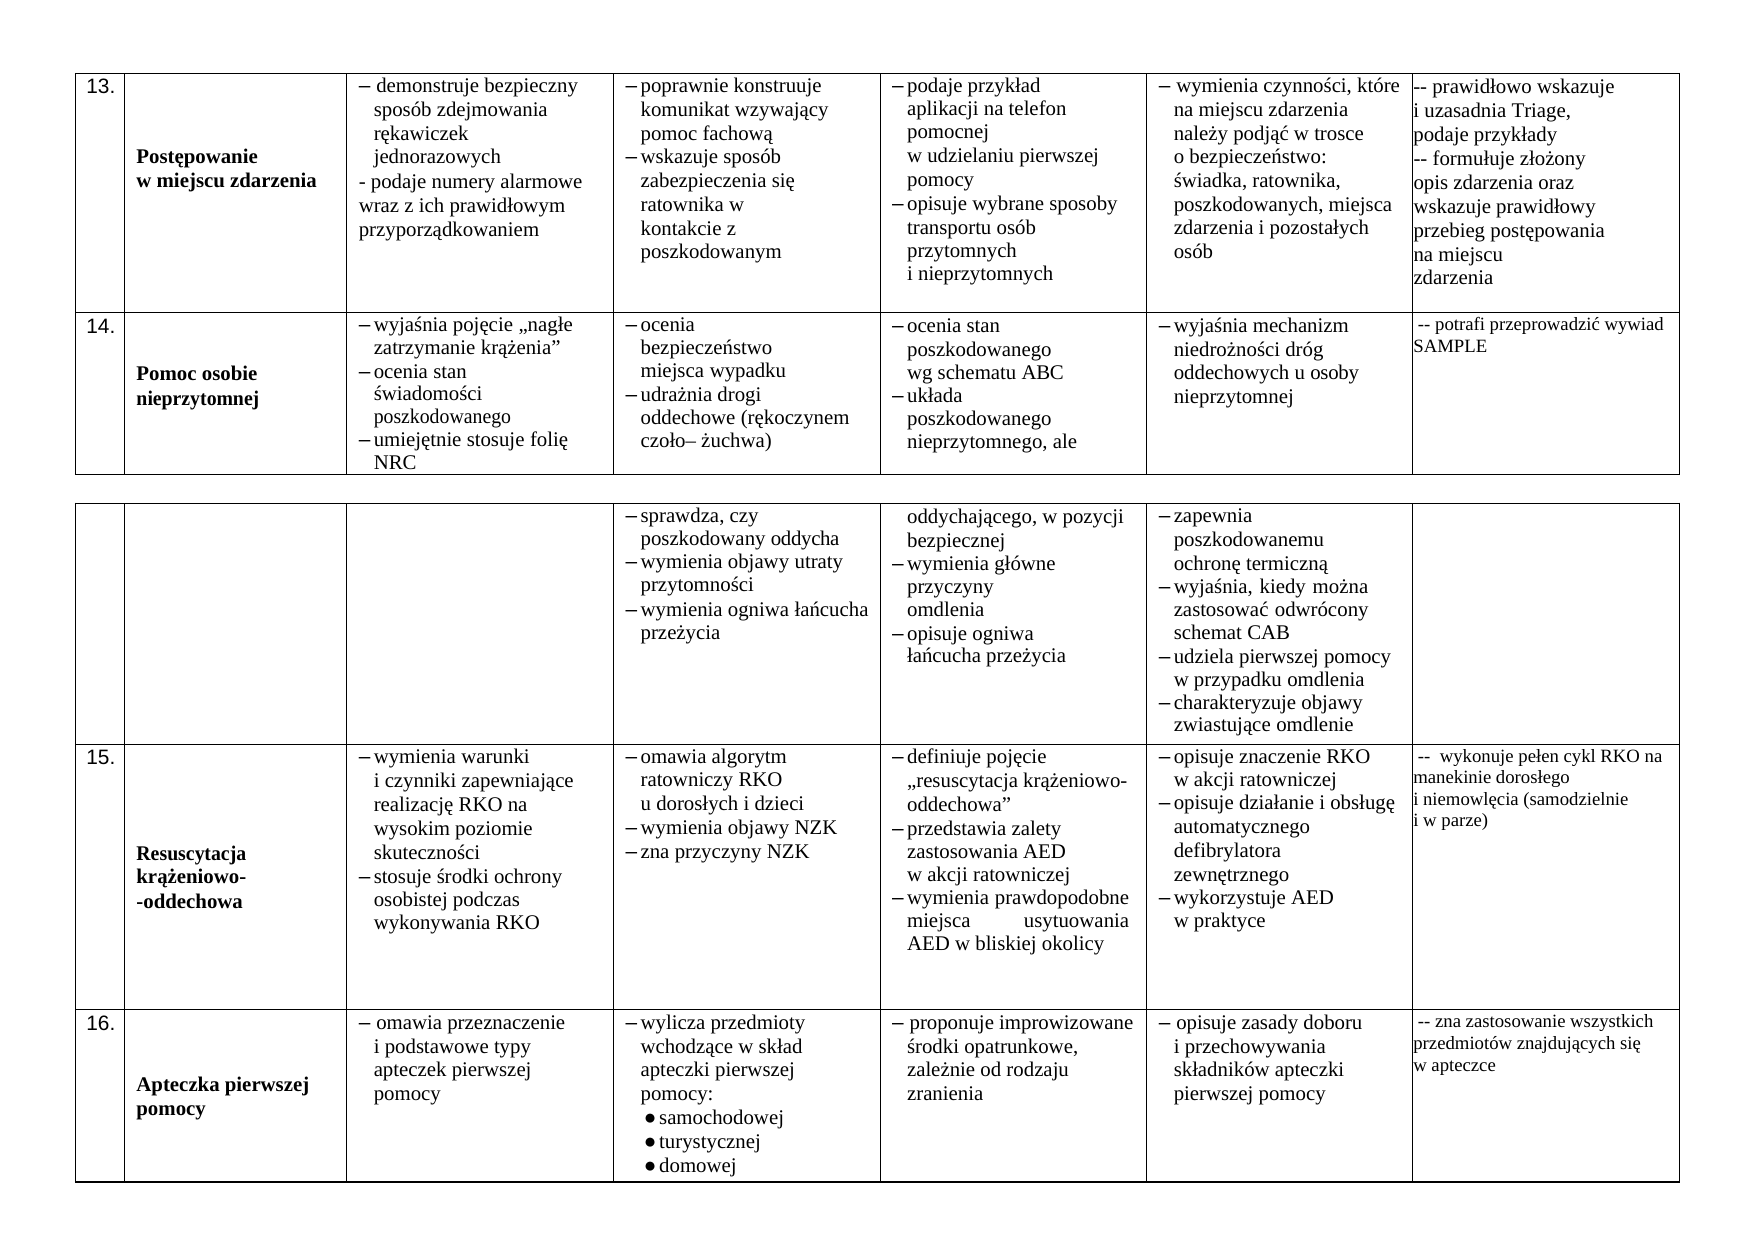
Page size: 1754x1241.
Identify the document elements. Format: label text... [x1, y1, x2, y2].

table_header – demonstruje bezpieczny sposób zdejmowania rękawiczek jednorazowych - podaje numery alarmowe wraz z ich prawidłowym przyporządkowaniem [347, 74, 613, 312]
table_cell omawia algorytm ratowniczy RKO u dorosłych i dzieci wymienia objawy NZK zna przyczyny NZK [614, 745, 880, 1009]
table_header sprawdza, czy poszkodowany oddycha wymienia objawy utraty przytomności wymienia ogniwa łańcucha przeżycia [614, 504, 880, 744]
table_cell 16. [76, 1010, 124, 1181]
table_header poprawnie konstruuje komunikat wzywający pomoc fachową wskazuje sposób zabezpieczenia się ratownika w kontakcie z poszkodowanym [614, 74, 880, 312]
table_header – wymienia czynności, które na miejscu zdarzenia należy podjąć w trosce o bezpieczeństwo: świadka, ratownika, poszkodowanych, miejsca zdarzenia i pozostałych osób [1147, 74, 1412, 312]
table_cell wyjaśnia mechanizm niedrożności dróg oddechowych u osoby nieprzytomnej [1147, 313, 1412, 474]
table_cell -- zna zastosowanie wszystkich przedmiotów znajdujących się w apteczce [1413, 1010, 1679, 1181]
table_header -- prawidłowo wskazuje i uzasadnia Triage, podaje przykłady -- formułuje złożony opis zdarzenia oraz wskazuje prawidłowy przebieg postępowania na miejscu zdarzenia [1413, 74, 1679, 312]
table_cell ocenia stan poszkodowanego wg schematu ABC układa poszkodowanego nieprzytomnego, ale [881, 313, 1146, 474]
table_cell 14. [76, 313, 124, 474]
table_header [1413, 504, 1679, 744]
table_header [125, 504, 346, 744]
table_header [76, 504, 124, 744]
table_header Postępowanie w miejscu zdarzenia [125, 74, 346, 312]
table_cell – proponuje improwizowane środki opatrunkowe, zależnie od rodzaju zranienia [881, 1010, 1146, 1181]
table_cell – opisuje zasady doboru i przechowywania składników apteczki pierwszej pomocy [1147, 1010, 1412, 1181]
table_header oddychającego, w pozycji bezpiecznej wymienia główne przyczyny omdlenia opisuje ogniwa łańcucha przeżycia [881, 504, 1146, 744]
table_header zapewnia poszkodowanemu ochronę termiczną wyjaśnia, kiedy można zastosować odwrócony schemat CAB udziela pierwszej pomocy w przypadku omdlenia charakteryzuje objawy zwiastujące omdlenie [1147, 504, 1412, 744]
table_cell wyjaśnia pojęcie „nagłe zatrzymanie krążenia” ocenia stan świadomości poszkodowanego umiejętnie stosuje folię NRC [347, 313, 613, 474]
table_cell -- potrafi przeprowadzić wywiad SAMPLE [1413, 313, 1679, 474]
table_cell wymienia warunki i czynniki zapewniające realizację RKO na wysokim poziomie skuteczności stosuje środki ochrony osobistej podczas wykonywania RKO [347, 745, 613, 1009]
table_cell opisuje znaczenie RKO w akcji ratowniczej opisuje działanie i obsługę automatycznego defibrylatora zewnętrznego wykorzystuje AED w praktyce [1147, 745, 1412, 1009]
table_cell Apteczka pierwszej pomocy [125, 1010, 346, 1181]
table_cell Resuscytacja krążeniowo- -oddechowa [125, 745, 346, 1009]
table_cell -- wykonuje pełen cykl RKO na manekinie dorosłego i niemowlęcia (samodzielnie i w parze) [1413, 745, 1679, 1009]
table_header [347, 504, 613, 744]
table_cell 15. [76, 745, 124, 1009]
table_cell Pomoc osobie nieprzytomnej [125, 313, 346, 474]
table_header 13. [76, 74, 124, 312]
table_cell – omawia przeznaczenie i podstawowe typy apteczek pierwszej pomocy [347, 1010, 613, 1181]
table_cell wylicza przedmioty wchodzące w skład apteczki pierwszej pomocy: samochodowej turystycznej domowej [614, 1010, 880, 1181]
table_header podaje przykład aplikacji na telefon pomocnej w udzielaniu pierwszej pomocy opisuje wybrane sposoby transportu osób przytomnych i nieprzytomnych [881, 74, 1146, 312]
table_cell ocenia bezpieczeństwo miejsca wypadku udrażnia drogi oddechowe (rękoczynem czoło– żuchwa) [614, 313, 880, 474]
table_cell definiuje pojęcie „resuscytacja krążeniowo- oddechowa” przedstawia zalety zastosowania AED w akcji ratowniczej wymienia prawdopodobne miejsca usytuowania AED w bliskiej okolicy [881, 745, 1146, 1009]
